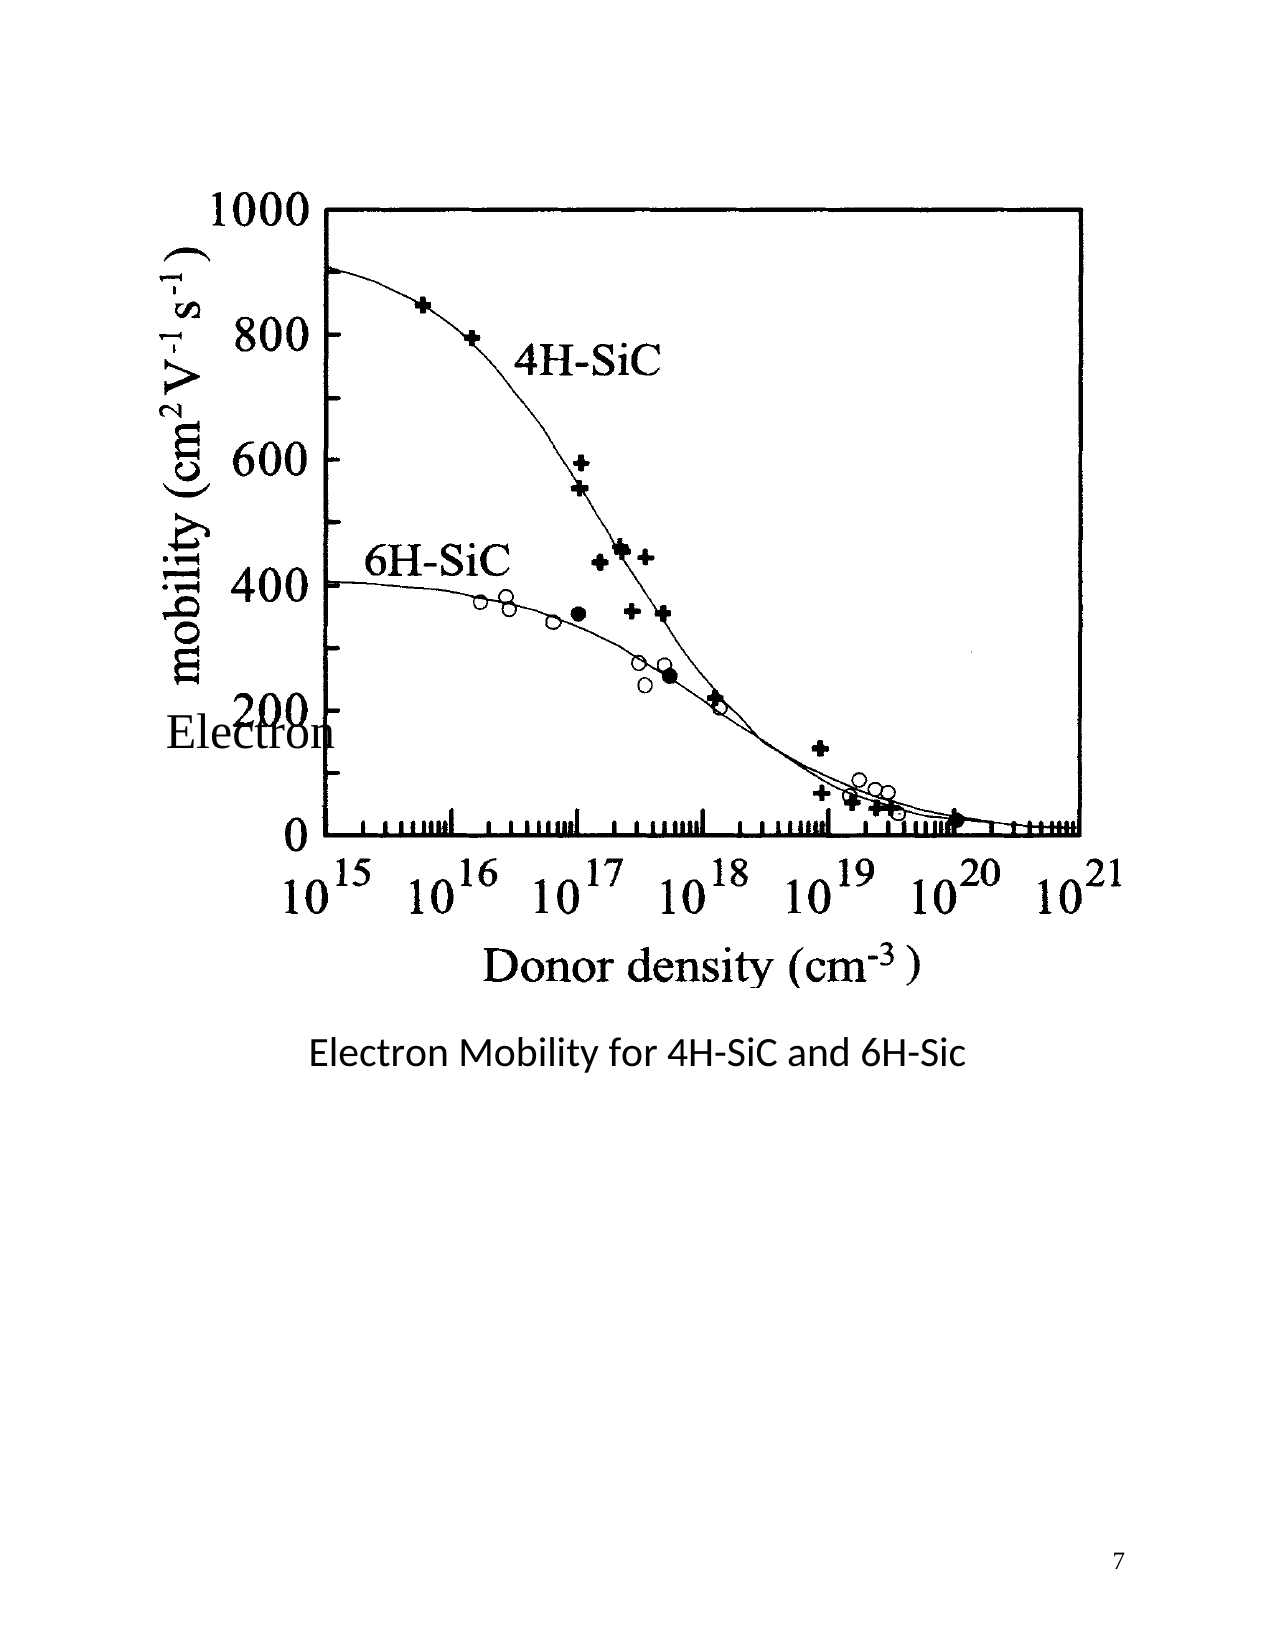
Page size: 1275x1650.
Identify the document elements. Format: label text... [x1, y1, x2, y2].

text Electron Mobility for 4H-SiC and 6H-Sic [150, 1026, 1125, 1077]
picture [150, 178, 1122, 988]
